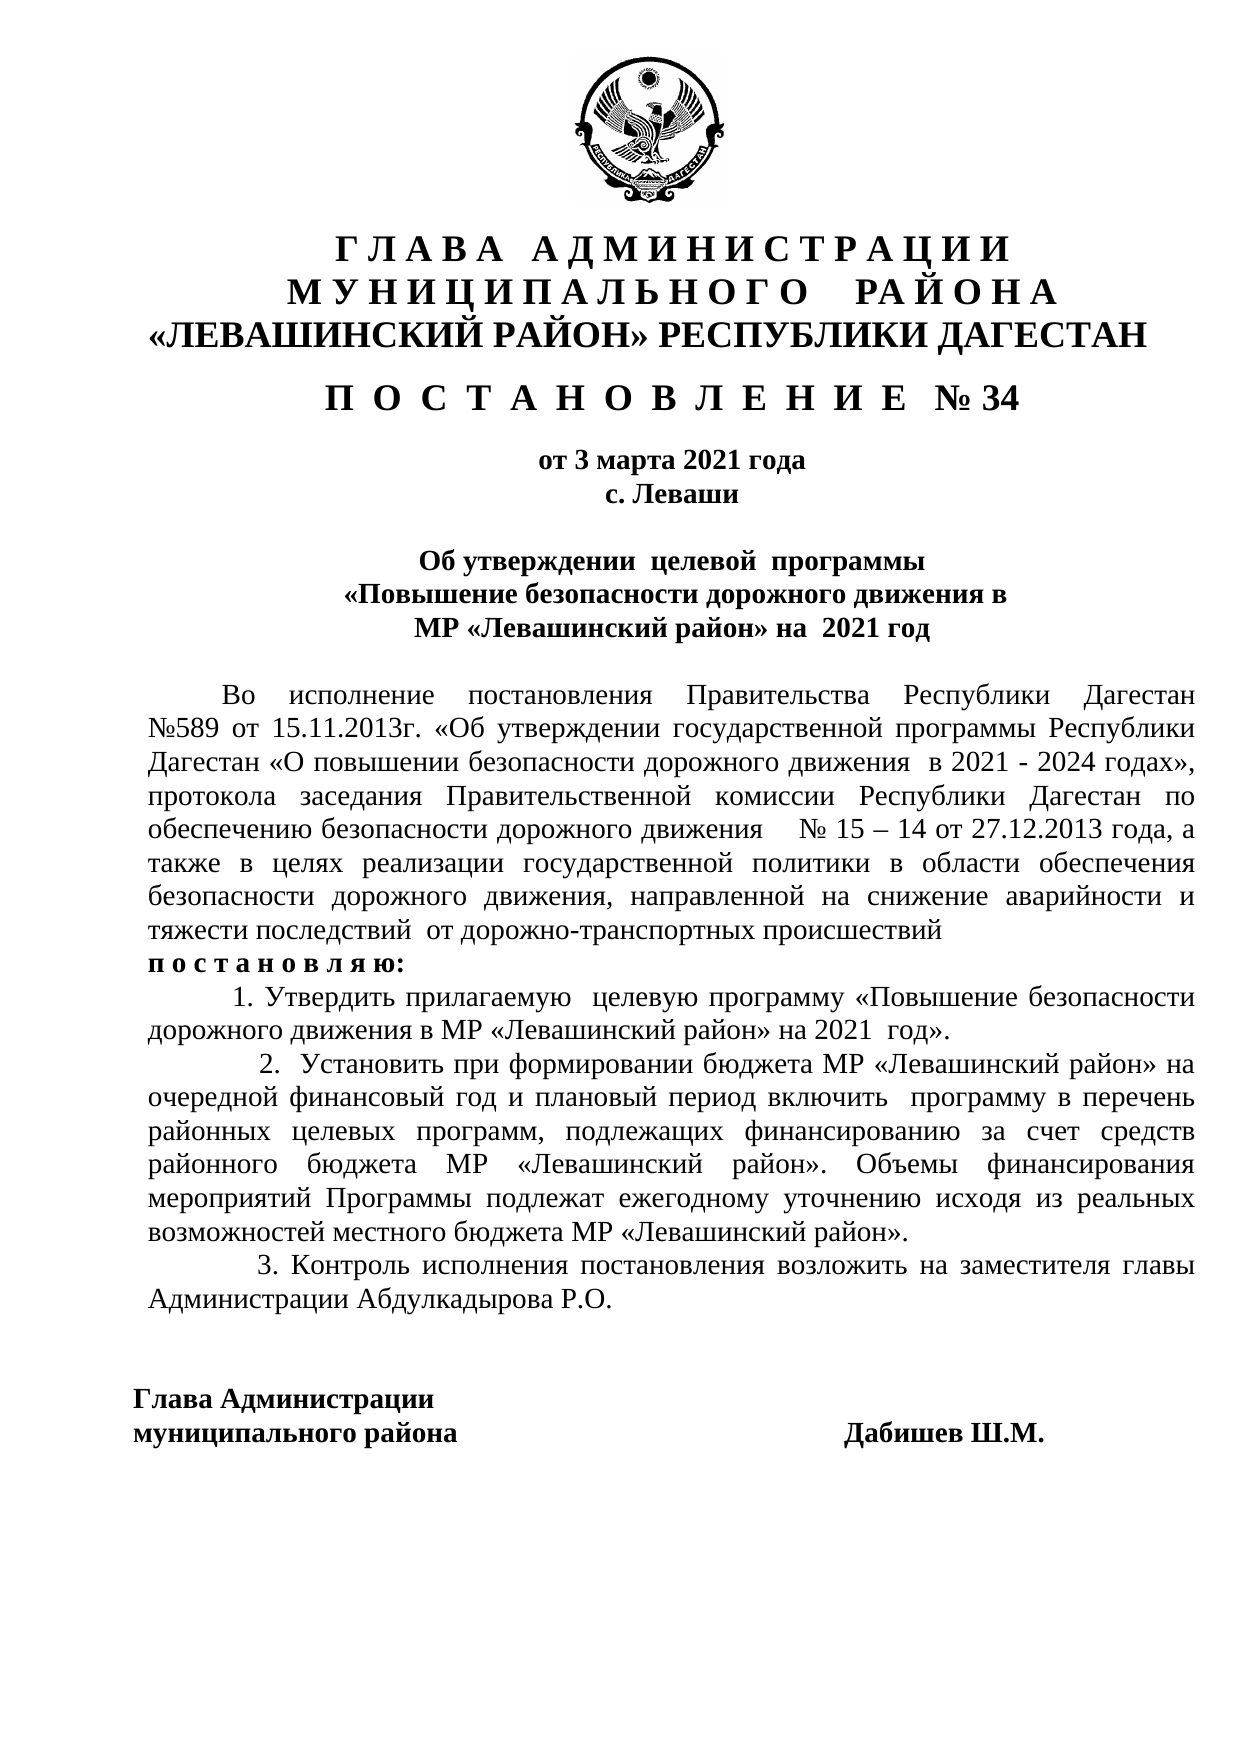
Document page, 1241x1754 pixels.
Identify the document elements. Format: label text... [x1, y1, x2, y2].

text Во исполнение постановления Правительства Республики Дагестан №589 от 15.11.2013г. «Об утверждении государственной программы Республики Дагестан «О повышении безопасности дорожного движения в 2021 - 2024 годах», протокола заседания Правительственной комиссии Республики Дагестан по обеспечению безопасности дорожного движения № 15 – 14 от 27.12.2013 года, а также в целях реализации государственной политики в области обеспечения безопасности дорожного движения, направленной на снижение аварийности и тяжести последствий от дорожно-транспортных происшествий [148, 677, 1196, 945]
picture [574, 54, 725, 205]
text 2. Установить при формировании бюджета МР «Левашинский район» на очередной финансовый год и плановый период включить программу в перечень районных целевых программ, подлежащих финансированию за счет средств районного бюджета МР «Левашинский район». Объемы финансирования мероприятий Программы подлежат ежегодному уточнению исходя из реальных возможностей местного бюджета МР «Левашинский район». [148, 1046, 1196, 1247]
text П О С Т А Н О В Л Е Н И Е № 34 [148, 375, 1196, 418]
text с. Леваши [148, 476, 1196, 509]
text М У Н И Ц И П А Л Ь Н О Г О РА Й О Н А [148, 269, 1196, 313]
text 3. Контроль исполнения постановления возложить на заместителя главы Администрации Абдулкадырова Р.О. [148, 1247, 1196, 1314]
text 1. Утвердить прилагаемую целевую программу «Повышение безопасности дорожного движения в МР «Левашинский район» на 2021 год». [148, 979, 1196, 1046]
text Глава Администрации [133, 1381, 1196, 1415]
text п о с т а н о в л я ю: [148, 945, 1196, 979]
text от 3 марта 2021 года [148, 442, 1196, 476]
text муниципального района Дабишев Ш.М. [133, 1415, 1196, 1448]
text «ЛЕВАШИНСКИЙ РАЙОН» РЕСПУБЛИКИ ДАГЕСТАН [148, 313, 1196, 356]
text Г Л А В А А Д М И Н И С Т Р А Ц И И [148, 226, 1196, 269]
text Об утверждении целевой программы [148, 543, 1196, 576]
text МР «Левашинский район» на 2021 год [148, 610, 1196, 643]
text «Повышение безопасности дорожного движения в [148, 576, 1196, 610]
